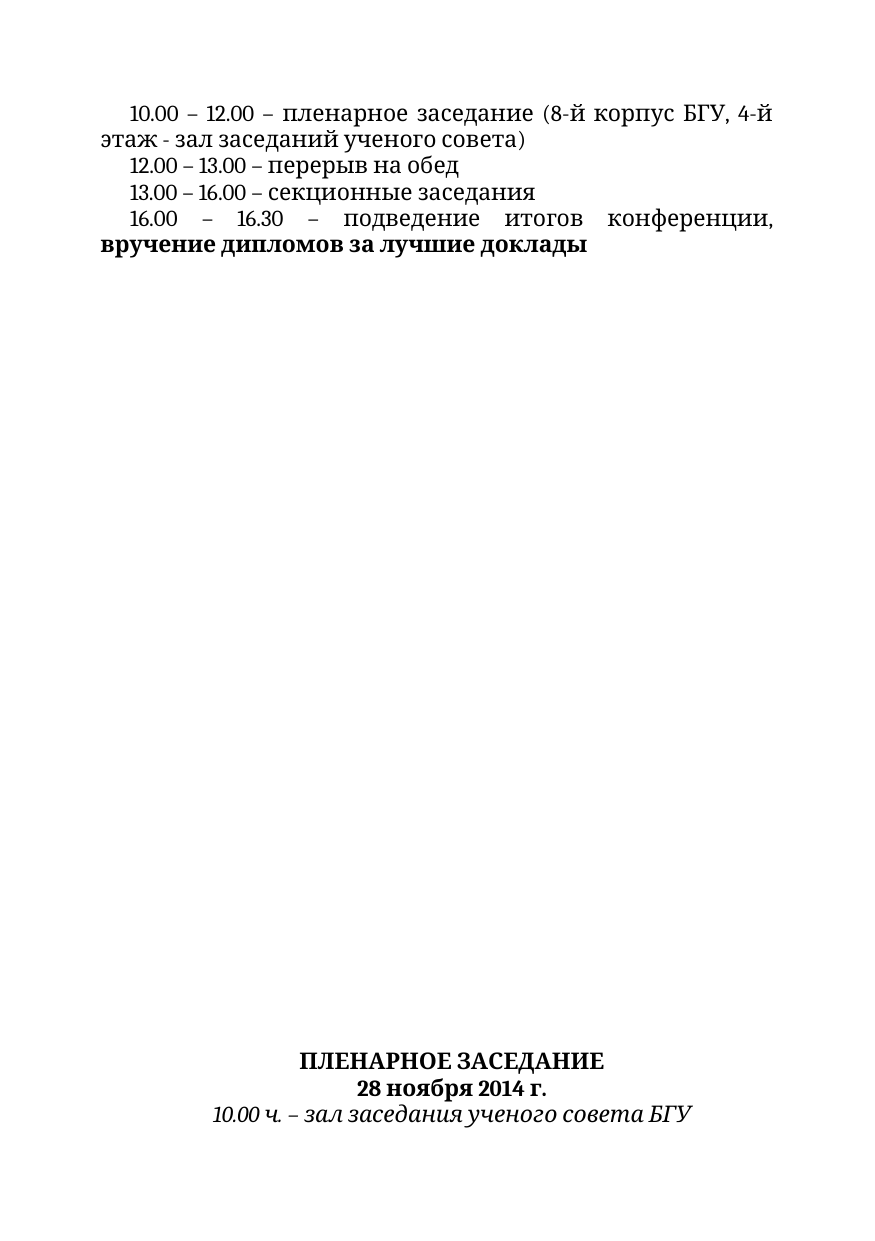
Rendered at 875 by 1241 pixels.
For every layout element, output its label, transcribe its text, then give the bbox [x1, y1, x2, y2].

text 16.00 – 16.30 – подведение итогов конференции, вручение дипломов за лучшие доклады [100, 206, 774, 258]
text 13.00 – 16.00 – секционные заседания [100, 179, 774, 206]
text ПЛЕНАРНОЕ ЗАСЕДАНИЕ [100, 1049, 774, 1076]
text 28 ноября 2014 г. [100, 1076, 774, 1102]
text 10.00 ч. – зал заседания ученого совета БГУ [100, 1102, 774, 1128]
text 12.00 – 13.00 – перерыв на обед [100, 153, 774, 179]
text 10.00 – 12.00 – пленарное заседание (8-й корпус БГУ, 4-й этаж - зал заседаний ученого совета) [100, 100, 774, 153]
